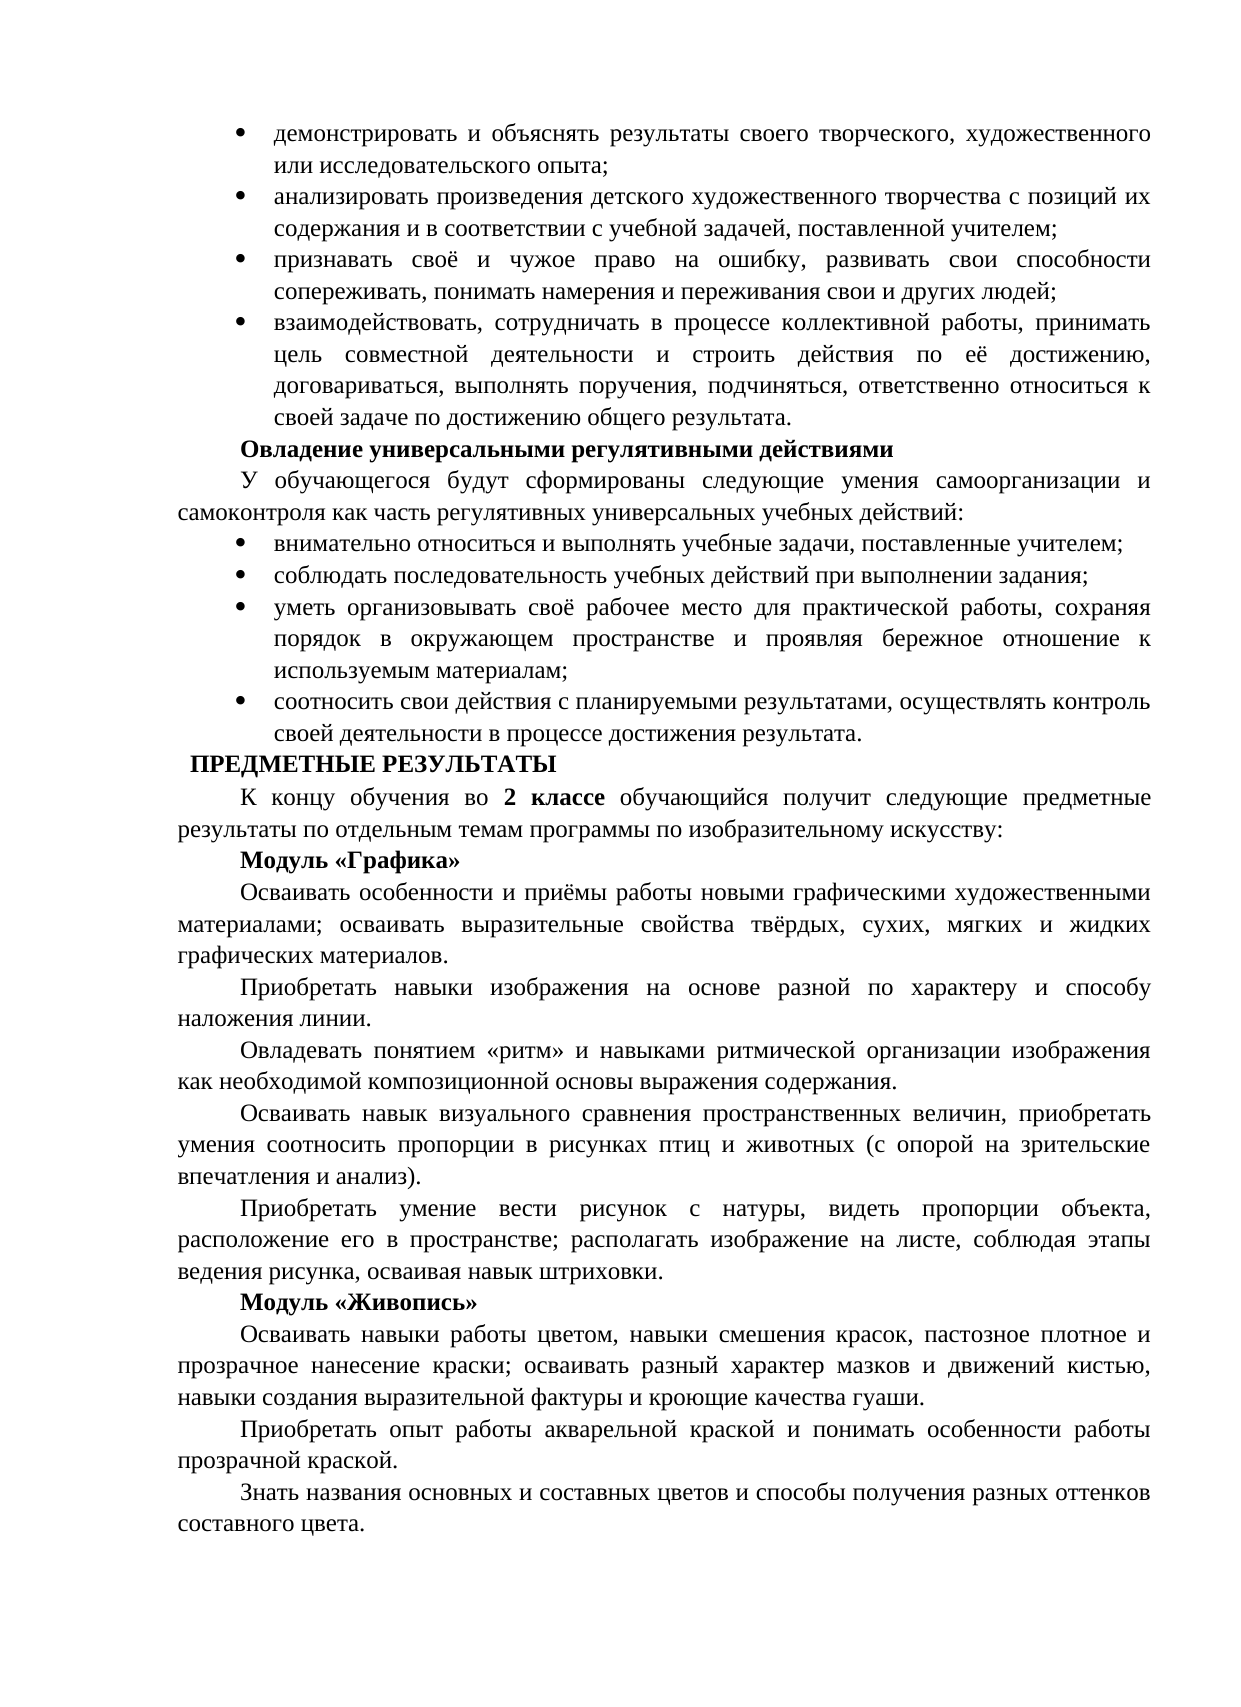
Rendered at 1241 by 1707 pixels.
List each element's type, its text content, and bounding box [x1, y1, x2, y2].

text Модуль «Живопись» [177, 1287, 1152, 1316]
list признавать своё и чужое право на ошибку, развивать свои способности сопереживать, понимать намерения и переживания свои и других людей; [236, 244, 1152, 305]
text Осваивать особенности и приёмы работы новыми графическими художественными материалами; осваивать выразительные свойства твёрдых, сухих, мягких и жидких графических материалов. [177, 877, 1152, 969]
list внимательно относиться и выполнять учебные задачи, поставленные учителем; [236, 528, 1152, 557]
list уметь организовывать своё рабочее место для практической работы, сохраняя порядок в окружающем пространстве и проявляя бережное отношение к используемым материалам; [236, 592, 1152, 683]
text Приобретать умение вести рисунок с натуры, видеть пропорции объекта, расположение его в пространстве; располагать изображение на листе, соблюдая этапы ведения рисунка, осваивая навык штриховки. [177, 1193, 1152, 1284]
list соблюдать последовательность учебных действий при выполнении задания; [236, 560, 1152, 589]
text У обучающегося будут сформированы следующие умения самоорганизации и самоконтроля как часть регулятивных универсальных учебных действий: [177, 465, 1152, 526]
text Осваивать навыки работы цветом, навыки смешения красок, пастозное плотное и прозрачное нанесение краски; осваивать разный характер мазков и движений кистью, навыки создания выразительной фактуры и кроющие качества гуаши. [177, 1319, 1152, 1411]
text Знать названия основных и составных цветов и способы получения разных оттенков составного цвета. [177, 1477, 1152, 1537]
text ПРЕДМЕТНЫЕ РЕЗУЛЬТАТЫ [190, 749, 1152, 778]
list анализировать произведения детского художественного творчества с позиций их содержания и в соответствии с учебной задачей, поставленной учителем; [236, 181, 1152, 242]
list соотносить свои действия с планируемыми результатами, осуществлять контроль своей деятельности в процессе достижения результата. [236, 686, 1152, 747]
list взаимодействовать, сотрудничать в процессе коллективной работы, принимать цель совместной деятельности и строить действия по её достижению, договариваться, выполнять поручения, подчиняться, ответственно относиться к своей задаче по достижению общего результата. [236, 307, 1152, 431]
list демонстрировать и объяснять результаты своего творческого, художественного или исследовательского опыта; [236, 118, 1152, 178]
text Модуль «Графика» [177, 846, 1152, 874]
text Приобретать навыки изображения на основе разной по характеру и способу наложения линии. [177, 972, 1152, 1032]
text К концу обучения во 2 классе обучающийся получит следующие предметные результаты по отдельным темам программы по изобразительному искусству: [177, 782, 1152, 843]
text Овладевать понятием «ритм» и навыками ритмической организации изображения как необходимой композиционной основы выражения содержания. [177, 1035, 1152, 1095]
text Приобретать опыт работы акварельной краской и понимать особенности работы прозрачной краской. [177, 1414, 1152, 1474]
text Овладение универсальными регулятивными действиями [177, 434, 1152, 462]
text Осваивать навык визуального сравнения пространственных величин, приобретать умения соотносить пропорции в рисунках птиц и животных (с опорой на зрительские впечатления и анализ). [177, 1098, 1152, 1190]
